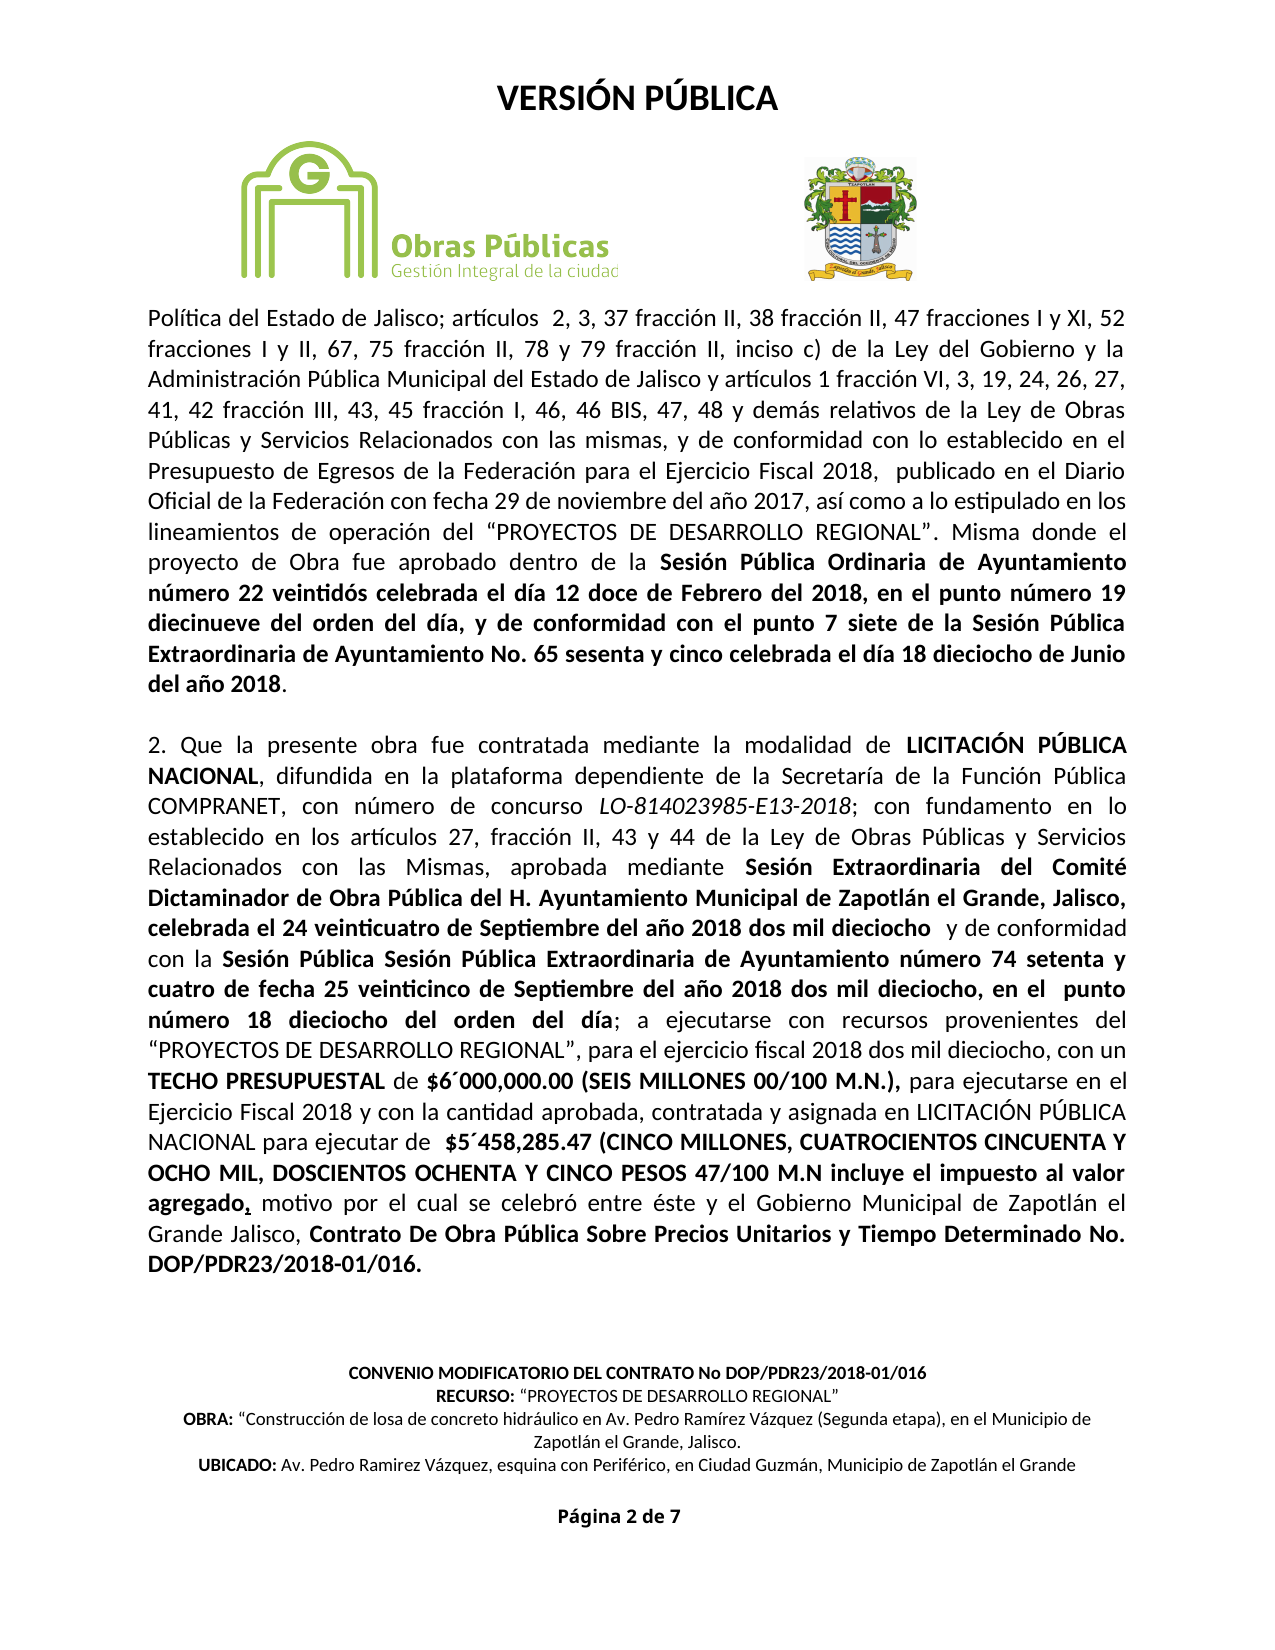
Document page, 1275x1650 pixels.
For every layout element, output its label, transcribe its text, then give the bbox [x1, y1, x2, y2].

text 2. Que la presente obra fue contratada mediante la modalidad de LICITACIÓN PÚBLICA NACIONAL, difundida en la plataforma dependiente de la Secretaría de la Función Pública COMPRANET, con número de concurso LO-814023985-E13-2018; con fundamento en lo establecido en los artículos 27, fracción II, 43 y 44 de la Ley de Obras Públicas y Servicios Relacionados con las Mismas, aprobada mediante Sesión Extraordinaria del Comité Dictaminador de Obra Pública del H. Ayuntamiento Municipal de Zapotlán el Grande, Jalisco, celebrada el 24 veinticuatro de Septiembre del año 2018 dos mil dieciocho y de conformidad con la Sesión Pública Sesión Pública Extraordinaria de Ayuntamiento número 74 setenta y cuatro de fecha 25 veinticinco de Septiembre del año 2018 dos mil dieciocho, en el punto número 18 dieciocho del orden del día; a ejecutarse con recursos provenientes del “PROYECTOS DE DESARROLLO REGIONAL”, para el ejercicio fiscal 2018 dos mil dieciocho, con un TECHO PRESUPUESTAL de $6´000,000.00 (SEIS MILLONES 00/100 M.N.), para ejecutarse en el Ejercicio Fiscal 2018 y con la cantidad aprobada, contratada y asignada en LICITACIÓN PÚBLICA NACIONAL para ejecutar de $5´458,285.47 (CINCO MILLONES, CUATROCIENTOS CINCUENTA Y OCHO MIL, DOSCIENTOS OCHENTA Y CINCO PESOS 47/100 M.N incluye el impuesto al valor agregado, motivo por el cual se celebró entre éste y el Gobierno Municipal de Zapotlán el Grande Jalisco, Contrato De Obra Pública Sobre Precios Unitarios y Tiempo Determinado No. DOP/PDR23/2018-01/016. [148, 729, 1127, 1279]
picture [241, 141, 618, 281]
picture [804, 157, 917, 281]
